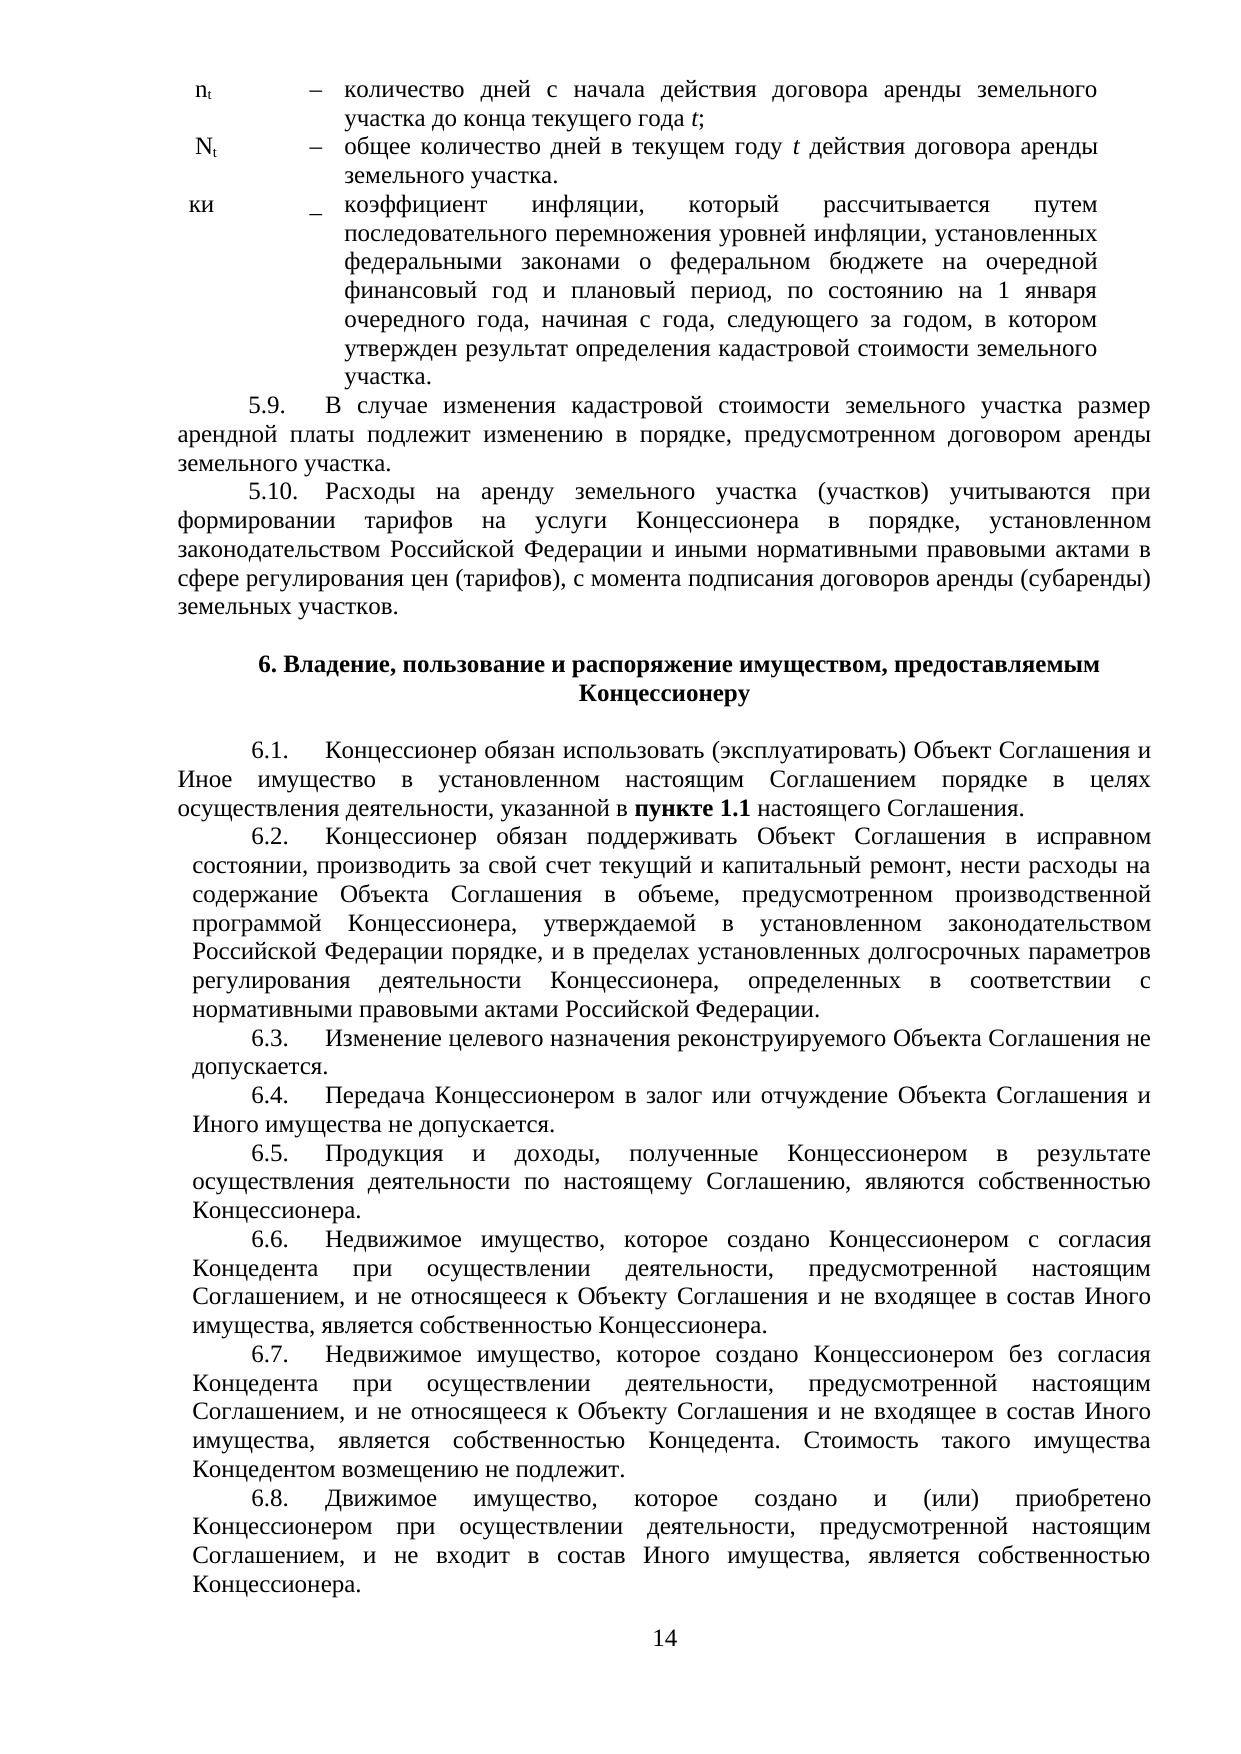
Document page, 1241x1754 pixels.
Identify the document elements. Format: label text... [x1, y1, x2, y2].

list Недвижимое имущество, которое создано Концессионером без согласия Концедента при осуществлении деятельности, предусмотренной настоящим Соглашением, и не относящееся к Объекту Соглашения и не входящее в состав Иного имущества, является собственностью Концедента. Стоимость такого имущества Концедентом возмещению не подлежит. [192, 1339, 1152, 1483]
list Продукция и доходы, полученные Концессионером в результате осуществления деятельности по настоящему Соглашению, являются собственностью Концессионера. [192, 1138, 1152, 1224]
list Расходы на аренду земельного участка (участков) учитываются при формировании тарифов на услуги Концессионера в порядке, установленном законодательством Российской Федерации и иными нормативными правовыми актами в сфере регулирования цен (тарифов), с момента подписания договоров аренды (субаренды) земельных участков. [177, 476, 1152, 620]
list Передача Концессионером в залог или отчуждение Объекта Соглашения и Иного имущества не допускается. [192, 1080, 1152, 1138]
list Концессионер обязан поддерживать Объект Соглашения в исправном состоянии, производить за свой счет текущий и капитальный ремонт, нести расходы на содержание Объекта Соглашения в объеме, предусмотренном производственной программой Концессионера, утверждаемой в установленном законодательством Российской Федерации порядке, и в пределах установленных долгосрочных параметров регулирования деятельности Концессионера, определенных в соответствии с нормативными правовыми актами Российской Федерации. [192, 821, 1152, 1023]
table_cell – [298, 74, 333, 131]
list В случае изменения кадастровой стоимости земельного участка размер арендной платы подлежит изменению в порядке, предусмотренном договором аренды земельного участка. [177, 390, 1152, 476]
text 6. Владение, пользование и распоряжение имуществом, предоставляемым Концессионеру [177, 649, 1152, 706]
list Изменение целевого назначения реконструируемого Объекта Соглашения не допускается. [192, 1023, 1152, 1080]
table_cell – _ [298, 131, 333, 390]
list Концессионер обязан использовать (эксплуатировать) Объект Соглашения и Иное имущество в установленном настоящим Соглашением порядке в целях осуществления деятельности, указанной в пункте 1.1 настоящего Соглашения. [177, 735, 1152, 821]
list Недвижимое имущество, которое создано Концессионером с согласия Концедента при осуществлении деятельности, предусмотренной настоящим Соглашением, и не относящееся к Объекту Соглашения и не входящее в состав Иного имущества, является собственностью Концессионера. [192, 1224, 1152, 1339]
table_cell nt [177, 74, 298, 131]
table_cell количество дней с начала действия договора аренды земельного участка до конца текущего года t; [333, 74, 1109, 131]
table_cell общее количество дней в текущем году t действия договора аренды земельного участка. коэффициент инфляции, который рассчитывается путем последовательного перемножения уровней инфляции, установленных федеральными законами о федеральном бюджете на очередной финансовый год и плановый период, по состоянию на 1 января очередного года, начиная с года, следующего за годом, в котором утвержден результат определения кадастровой стоимости земельного участка. [333, 131, 1109, 390]
list Движимое имущество, которое создано и (или) приобретено Концессионером при осуществлении деятельности, предусмотренной настоящим Соглашением, и не входит в состав Иного имущества, является собственностью Концессионера. [192, 1483, 1152, 1598]
table_cell Nt ки [177, 131, 298, 390]
